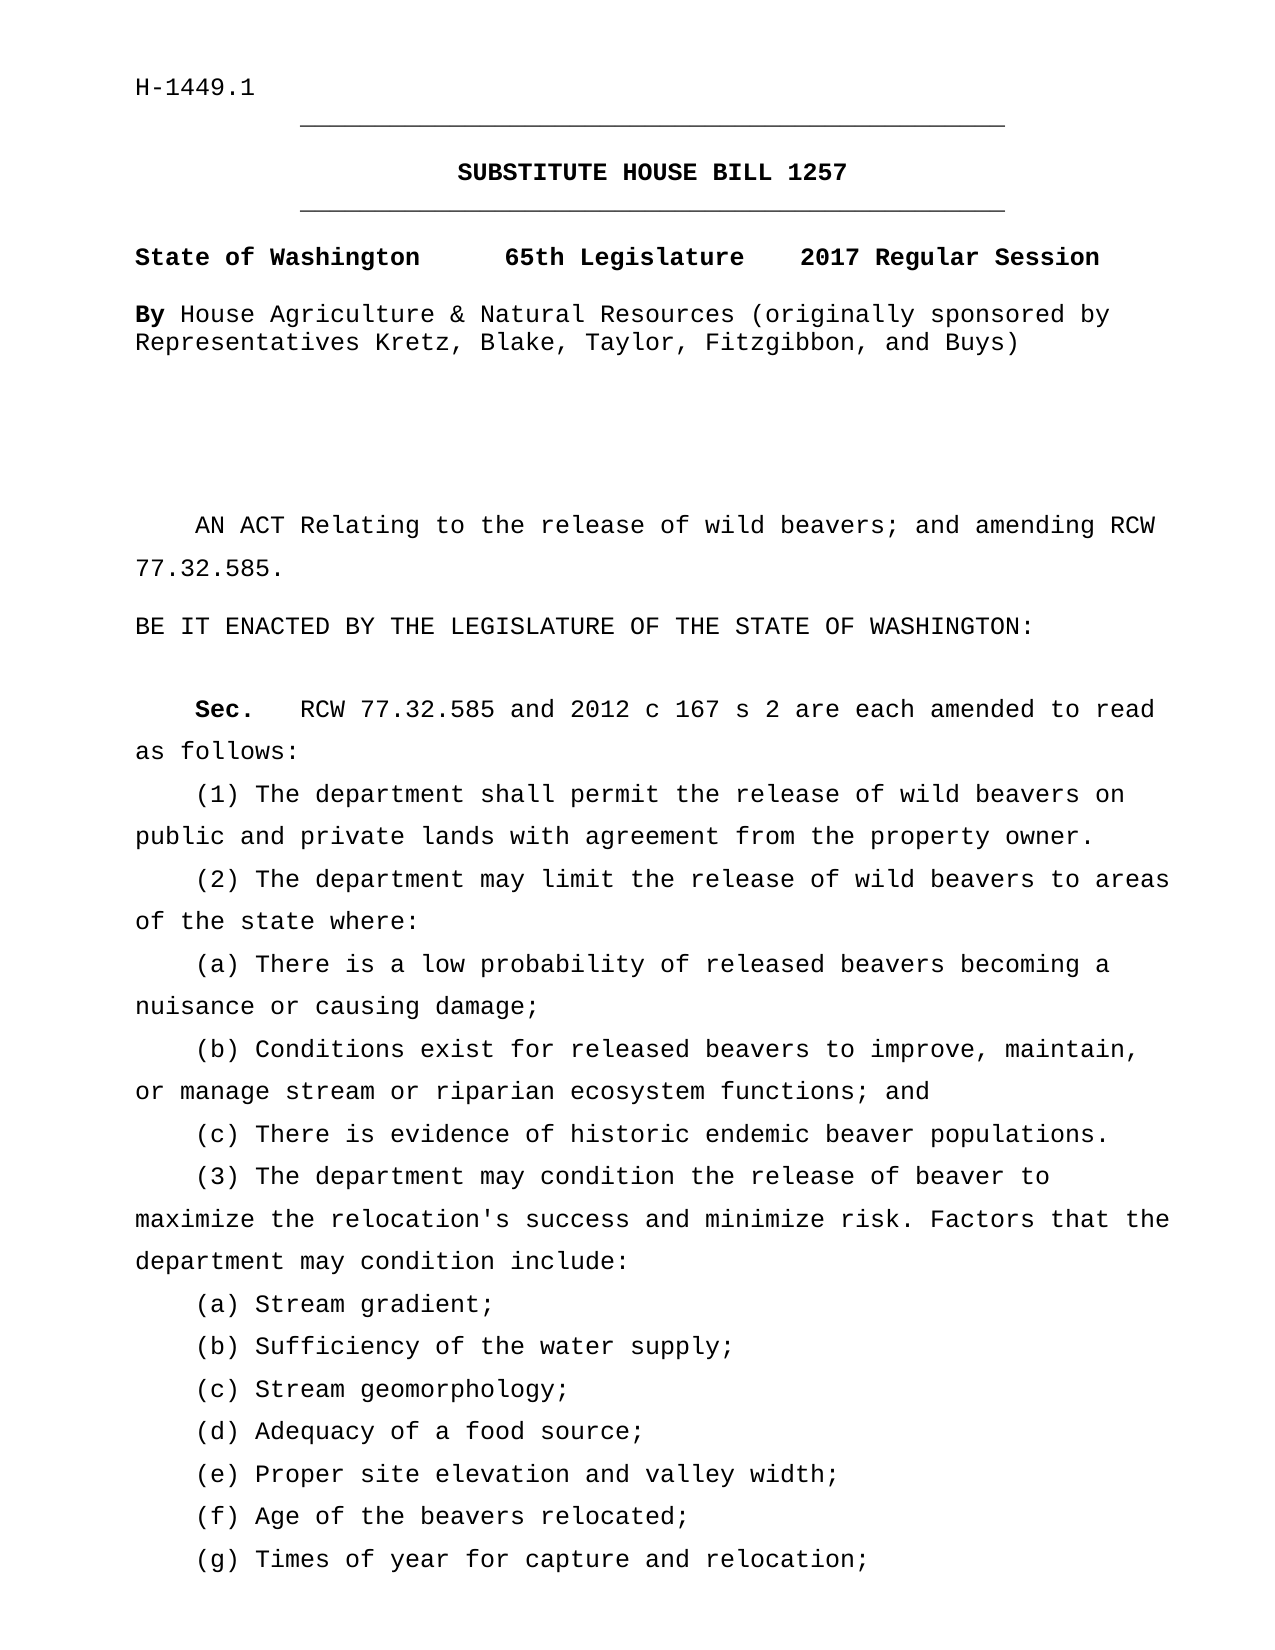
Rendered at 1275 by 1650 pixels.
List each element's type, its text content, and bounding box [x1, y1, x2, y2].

text (b) Sufficiency of the water supply; [135, 1321, 1170, 1363]
text (g) Times of year for capture and relocation; [135, 1533, 1170, 1576]
text H-1449.1 [135, 75, 1170, 103]
text State of Washington 65th Legislature 2017 Regular Session [135, 245, 1170, 273]
text AN ACT Relating to the release of wild beavers; and amending RCW 77.32.585. [135, 500, 1170, 585]
text _______________________________________________ [135, 188, 1170, 217]
text (b) Conditions exist for released beavers to improve, maintain, or manage stream or riparian ecosystem functions; and [135, 1023, 1170, 1108]
text BE IT ENACTED BY THE LEGISLATURE OF THE STATE OF WASHINGTON: [135, 613, 1170, 642]
text By House Agriculture & Natural Resources (originally sponsored by Representatives Kretz, Blake, Taylor, Fitzgibbon, and Buys) [135, 302, 1170, 358]
text Sec. RCW 77.32.585 and 2012 c 167 s 2 are each amended to read as follows: [135, 683, 1170, 768]
text (e) Proper site elevation and valley width; [135, 1448, 1170, 1491]
text (3) The department may condition the release of beaver to maximize the relocation's success and minimize risk. Factors that the department may condition include: [135, 1151, 1170, 1278]
text (a) Stream gradient; [135, 1278, 1170, 1321]
text (d) Adequacy of a food source; [135, 1406, 1170, 1448]
text (c) There is evidence of historic endemic beaver populations. [135, 1108, 1170, 1151]
text (f) Age of the beavers relocated; [135, 1491, 1170, 1533]
text SUBSTITUTE HOUSE BILL 1257 [135, 160, 1170, 188]
text (1) The department shall permit the release of wild beavers on public and private lands with agreement from the property owner. [135, 768, 1170, 853]
text (c) Stream geomorphology; [135, 1363, 1170, 1406]
text _______________________________________________ [135, 103, 1170, 132]
text (a) There is a low probability of released beavers becoming a nuisance or causing damage; [135, 938, 1170, 1023]
text (2) The department may limit the release of wild beavers to areas of the state where: [135, 853, 1170, 938]
